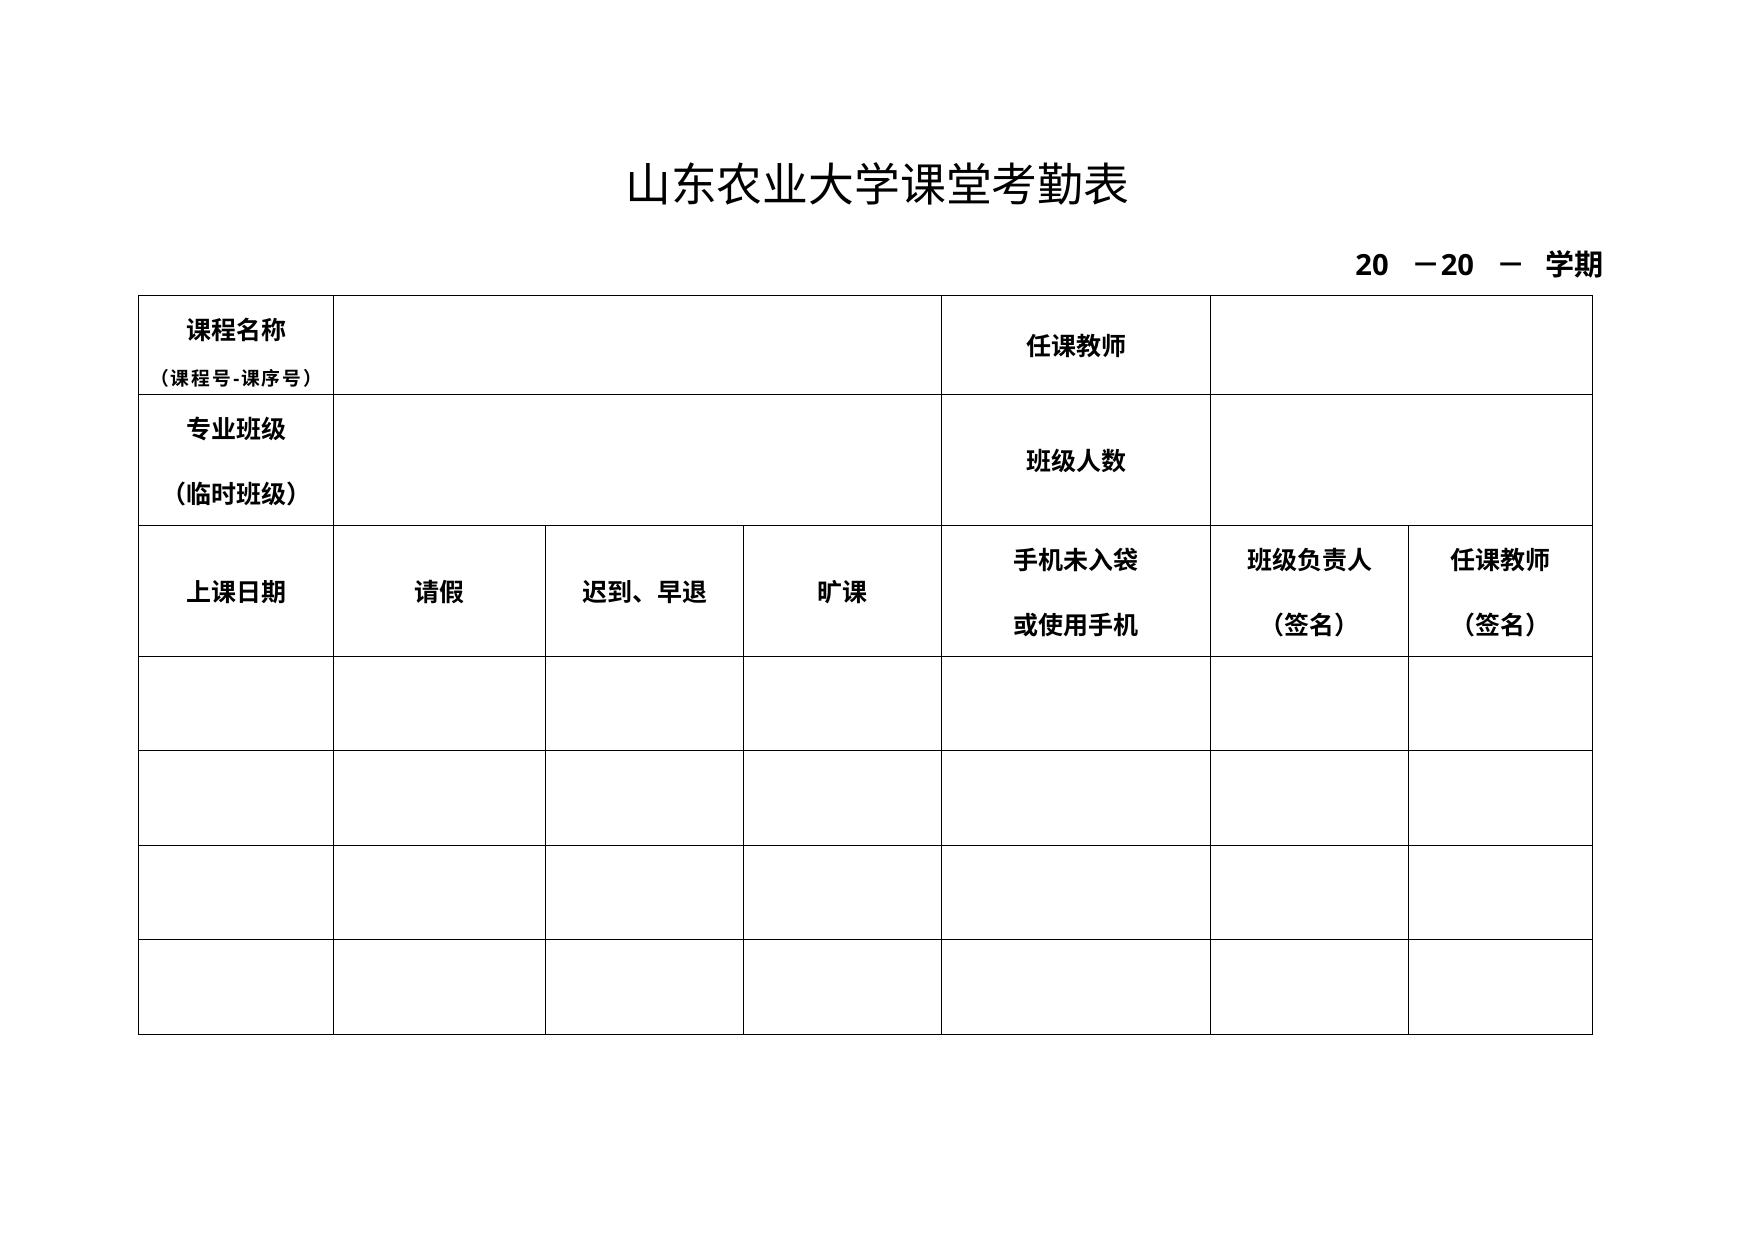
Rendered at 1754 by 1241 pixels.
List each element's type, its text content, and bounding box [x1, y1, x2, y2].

table_cell [1211, 395, 1592, 525]
table_cell [942, 846, 1210, 939]
table_cell [546, 657, 743, 750]
table_cell [1409, 751, 1592, 845]
table_cell [942, 751, 1210, 845]
table_cell 旷课 [744, 526, 941, 656]
table_cell [139, 846, 333, 939]
text 20 －20 － 学期 [150, 230, 1604, 295]
table_cell [546, 846, 743, 939]
table_cell [334, 395, 941, 525]
table_cell [1211, 846, 1408, 939]
table_cell [744, 940, 941, 1034]
table_cell [546, 751, 743, 845]
table_cell 请假 [334, 526, 545, 656]
table_cell 上课日期 [139, 526, 333, 656]
table_cell [334, 846, 545, 939]
table_cell [1409, 657, 1592, 750]
table_cell [334, 657, 545, 750]
table_cell 班级负责人 （签名） [1211, 526, 1408, 656]
table_cell 手机未入袋 或使用手机 [942, 526, 1210, 656]
table_cell [139, 751, 333, 845]
table_cell [334, 940, 545, 1034]
table_cell 班级人数 [942, 395, 1210, 525]
table_cell [1211, 940, 1408, 1034]
table_cell [139, 657, 333, 750]
table_cell [744, 751, 941, 845]
table_header [334, 296, 941, 394]
table_cell [1409, 940, 1592, 1034]
table_header 任课教师 [942, 296, 1210, 394]
table_cell [1409, 846, 1592, 939]
table_cell 迟到、早退 [546, 526, 743, 656]
table_cell 任课教师 （签名） [1409, 526, 1592, 656]
table_cell [1211, 657, 1408, 750]
text 山东农业大学课堂考勤表 [150, 133, 1604, 230]
table_cell [744, 846, 941, 939]
table_cell [942, 657, 1210, 750]
table_cell 专业班级 （临时班级） [139, 395, 333, 525]
table_cell [942, 940, 1210, 1034]
table_cell [1211, 751, 1408, 845]
table_header [1211, 296, 1592, 394]
table_cell [139, 940, 333, 1034]
table_header 课程名称 （课程号-课序号） [139, 296, 333, 394]
table_cell [334, 751, 545, 845]
table_cell [546, 940, 743, 1034]
table_cell [744, 657, 941, 750]
